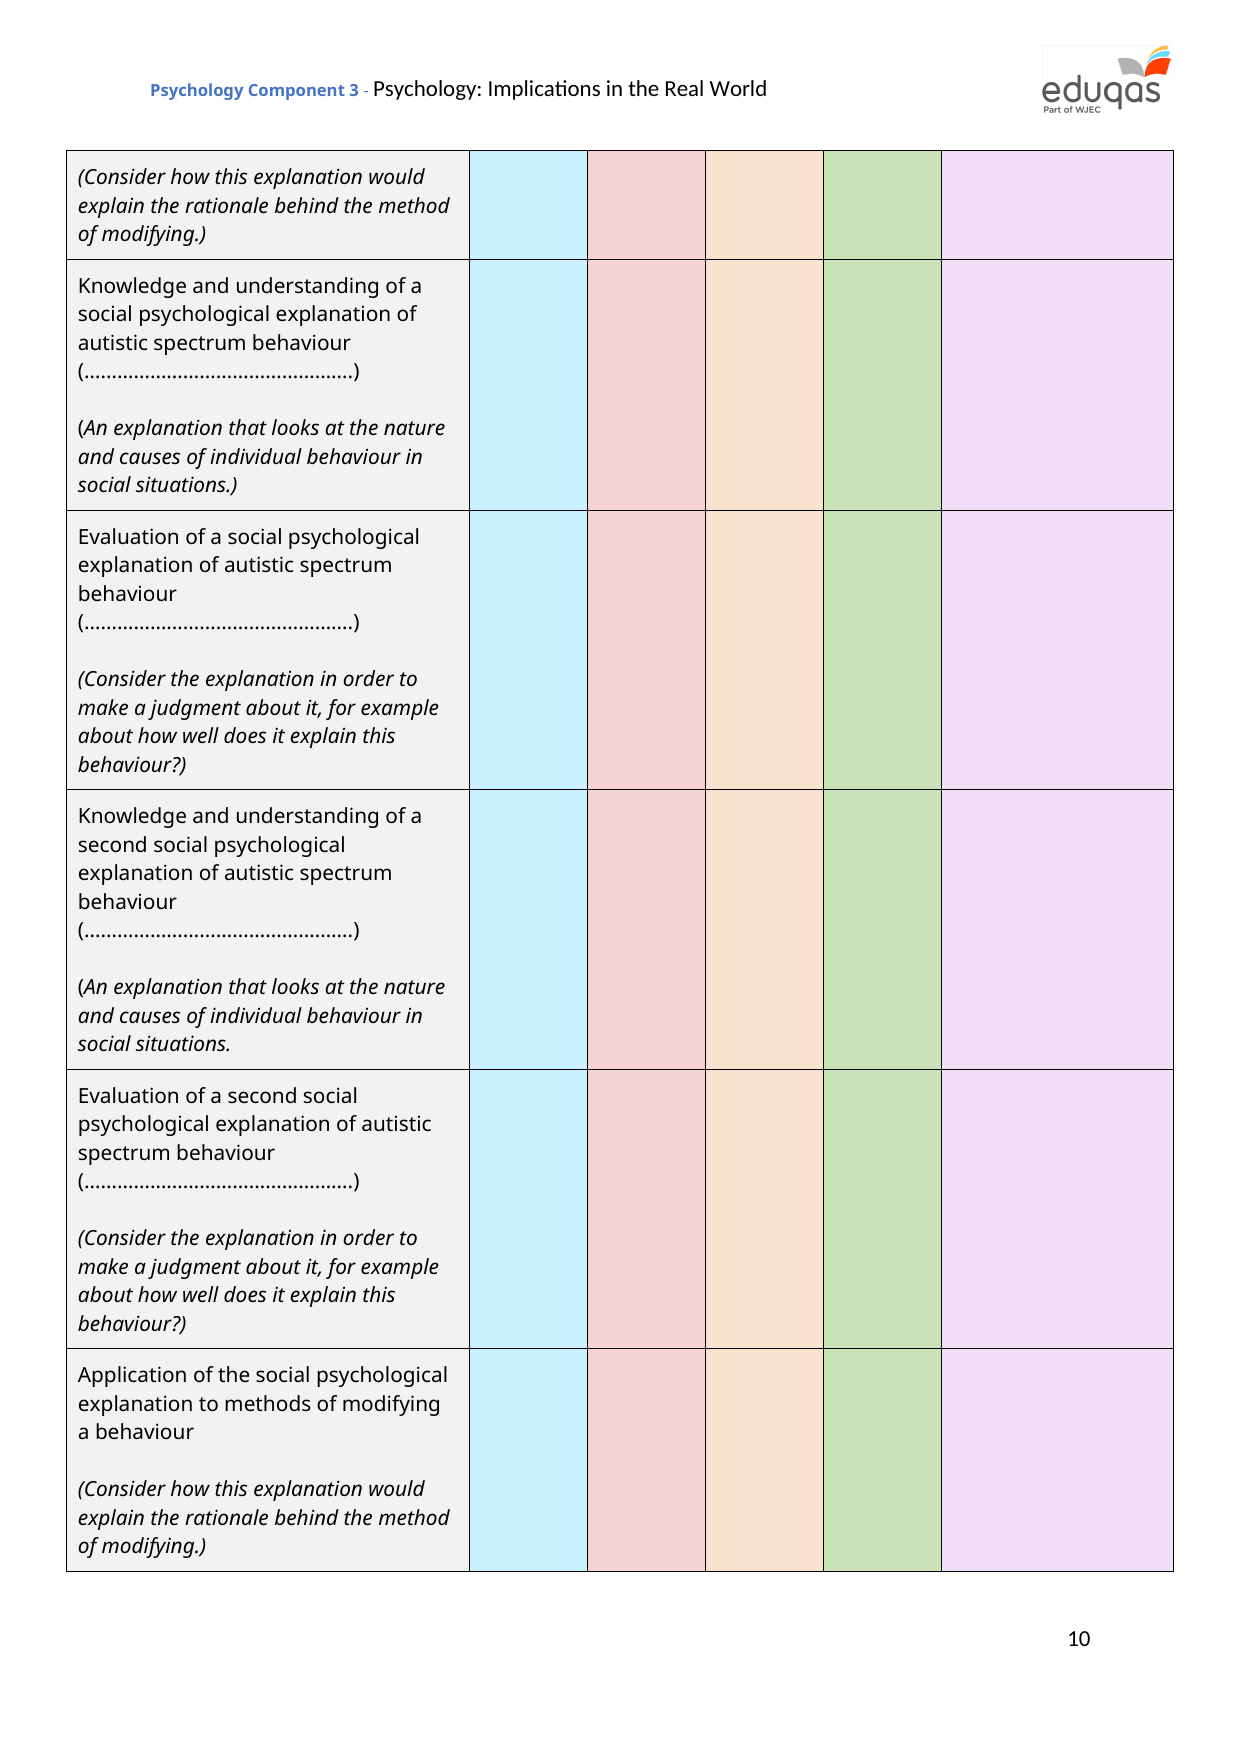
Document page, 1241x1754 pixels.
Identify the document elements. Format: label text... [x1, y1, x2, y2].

table_cell [824, 1349, 941, 1571]
table_cell [824, 790, 941, 1069]
table_cell [824, 511, 941, 789]
table_cell [942, 511, 1173, 789]
table_cell [824, 1070, 941, 1348]
table_cell Evaluation of a social psychological explanation of autistic spectrum behaviour (………………………………………….) (Consider the explanation in order to make a judgment about it, for example about how well does it explain this behaviour?) [67, 511, 469, 789]
table_cell [942, 260, 1173, 510]
table_cell [470, 790, 587, 1069]
table_cell [588, 1070, 705, 1348]
table_cell [588, 790, 705, 1069]
table_cell [588, 151, 705, 259]
table_cell [470, 1070, 587, 1348]
table_cell [588, 511, 705, 789]
table_cell [942, 790, 1173, 1069]
table_cell Application of the social psychological explanation to methods of modifying a behaviour (Consider how this explanation would explain the rationale behind the method of modifying.) [67, 1349, 469, 1571]
table_cell [706, 511, 823, 789]
table_cell [470, 260, 587, 510]
table_cell [706, 1070, 823, 1348]
table_cell [588, 1349, 705, 1571]
table_cell [470, 1349, 587, 1571]
table_cell [470, 151, 587, 259]
table_cell [824, 260, 941, 510]
table_cell [942, 151, 1173, 259]
table_cell [942, 1070, 1173, 1348]
table_cell [706, 260, 823, 510]
table_cell [706, 151, 823, 259]
picture [1042, 45, 1171, 113]
table_cell Knowledge and understanding of a second social psychological explanation of autistic spectrum behaviour (………………………………………….) (An explanation that looks at the nature and causes of individual behaviour in social situations. [67, 790, 469, 1069]
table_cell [67, 151, 469, 259]
table_cell Evaluation of a second social psychological explanation of autistic spectrum behaviour (………………………………………….) (Consider the explanation in order to make a judgment about it, for example about how well does it explain this behaviour?) [67, 1070, 469, 1348]
table_cell [470, 511, 587, 789]
table_cell [706, 1349, 823, 1571]
table_cell [824, 151, 941, 259]
table_cell [706, 790, 823, 1069]
table_cell [942, 1349, 1173, 1571]
table_cell [588, 260, 705, 510]
table_cell Knowledge and understanding of a social psychological explanation of autistic spectrum behaviour (………………………………………….) (An explanation that looks at the nature and causes of individual behaviour in social situations.) [67, 260, 469, 510]
